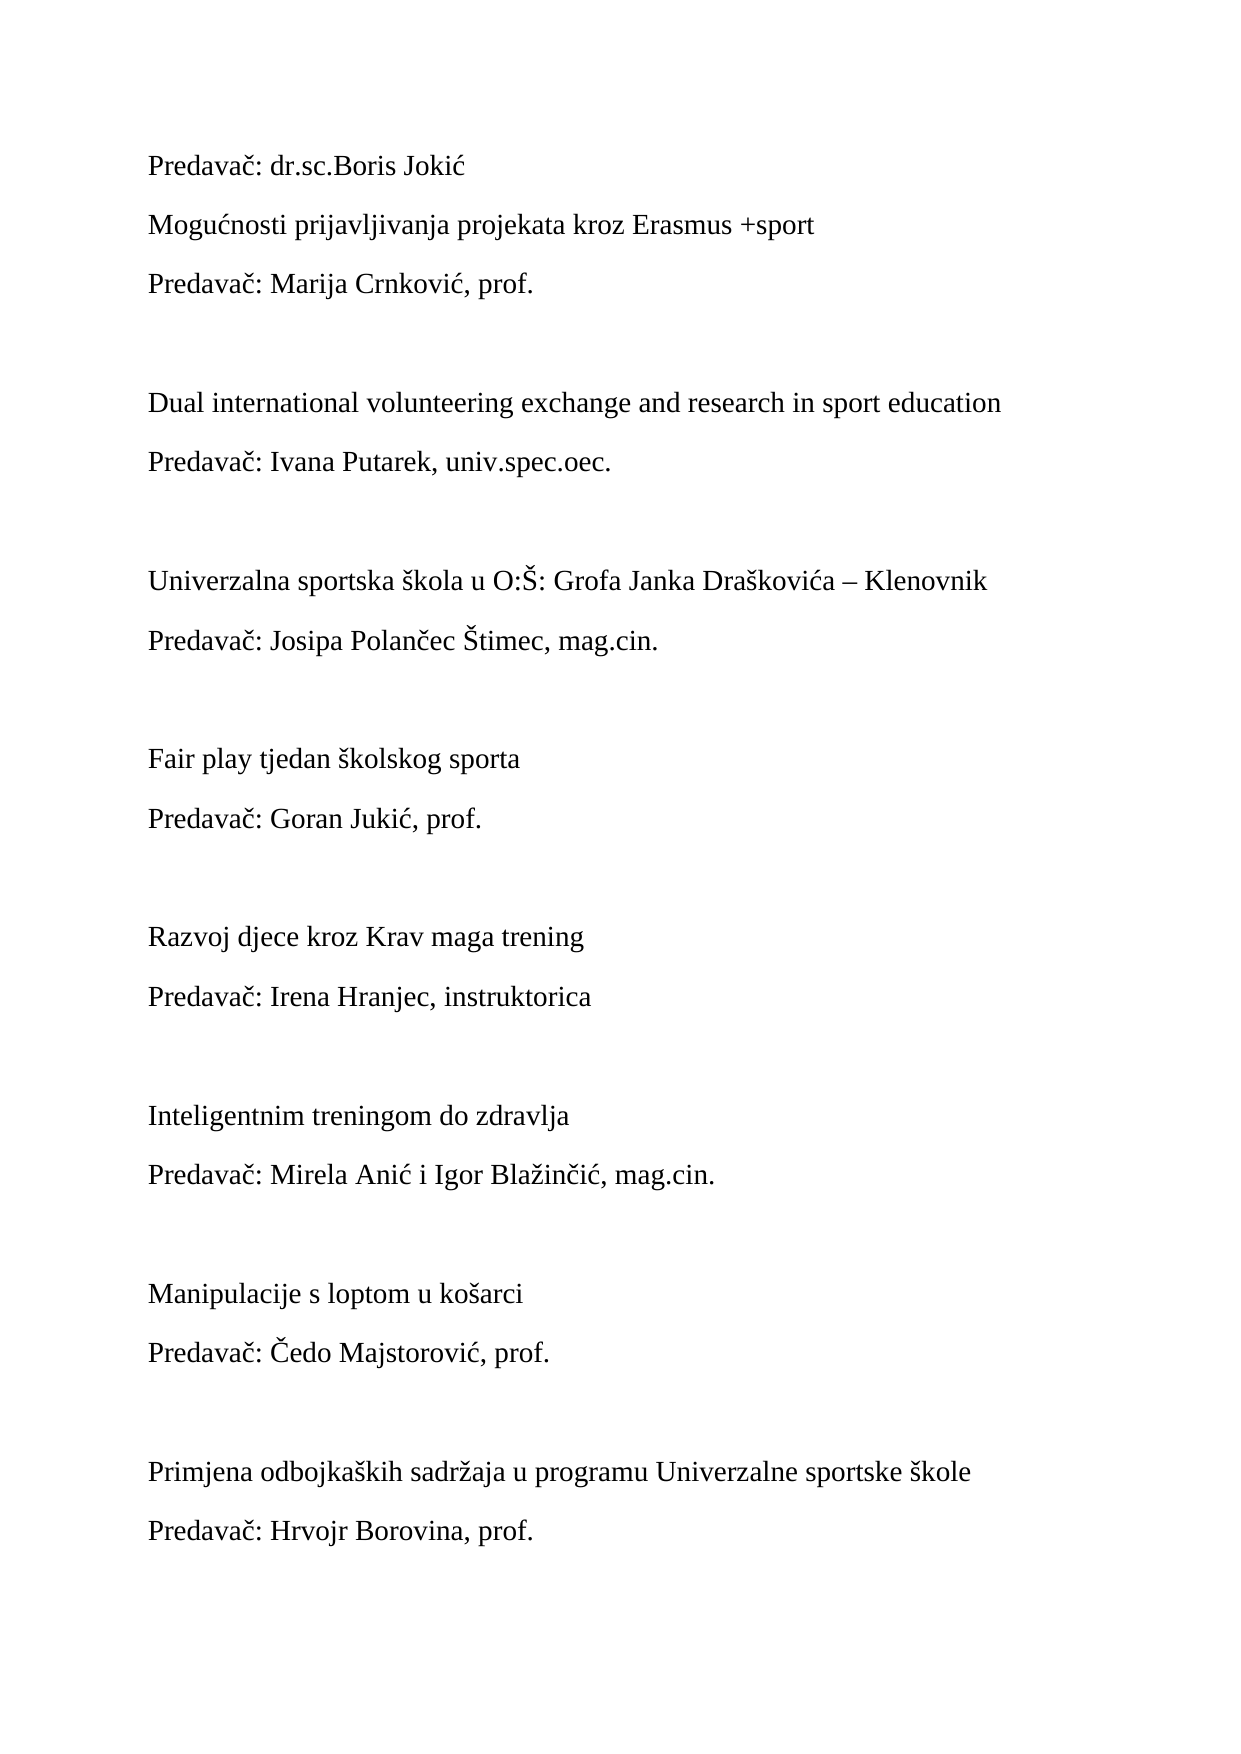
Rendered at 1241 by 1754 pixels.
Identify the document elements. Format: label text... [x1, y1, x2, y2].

text Predavač: Marija Crnković, prof. [148, 266, 1093, 300]
text Primjena odbojkaških sadržaja u programu Univerzalne sportske škole [148, 1454, 1093, 1487]
text Inteligentnim treningom do zdravlja [148, 1098, 1093, 1131]
text Predavač: Irena Hranjec, instruktorica [148, 979, 1093, 1012]
text Manipulacije s loptom u košarci [148, 1276, 1093, 1309]
text Univerzalna sportska škola u O:Š: Grofa Janka Draškovića – Klenovnik [148, 563, 1093, 597]
text Predavač: Ivana Putarek, univ.spec.oec. [148, 444, 1093, 478]
text Predavač: Hrvojr Borovina, prof. [148, 1513, 1093, 1547]
text Fair play tjedan školskog sporta [148, 741, 1093, 775]
text Mogućnosti prijavljivanja projekata kroz Erasmus +sport [148, 207, 1093, 241]
text Razvoj djece kroz Krav maga trening [148, 919, 1093, 953]
text Predavač: Mirela Anić i Igor Blažinčić, mag.cin. [148, 1157, 1093, 1191]
text Dual international volunteering exchange and research in sport education [148, 385, 1093, 419]
text Predavač: Josipa Polančec Štimec, mag.cin. [148, 623, 1093, 656]
text Predavač: Čedo Majstorović, prof. [148, 1335, 1093, 1369]
text Predavač: Goran Jukić, prof. [148, 801, 1093, 834]
text Predavač: dr.sc.Boris Jokić [148, 148, 1093, 181]
